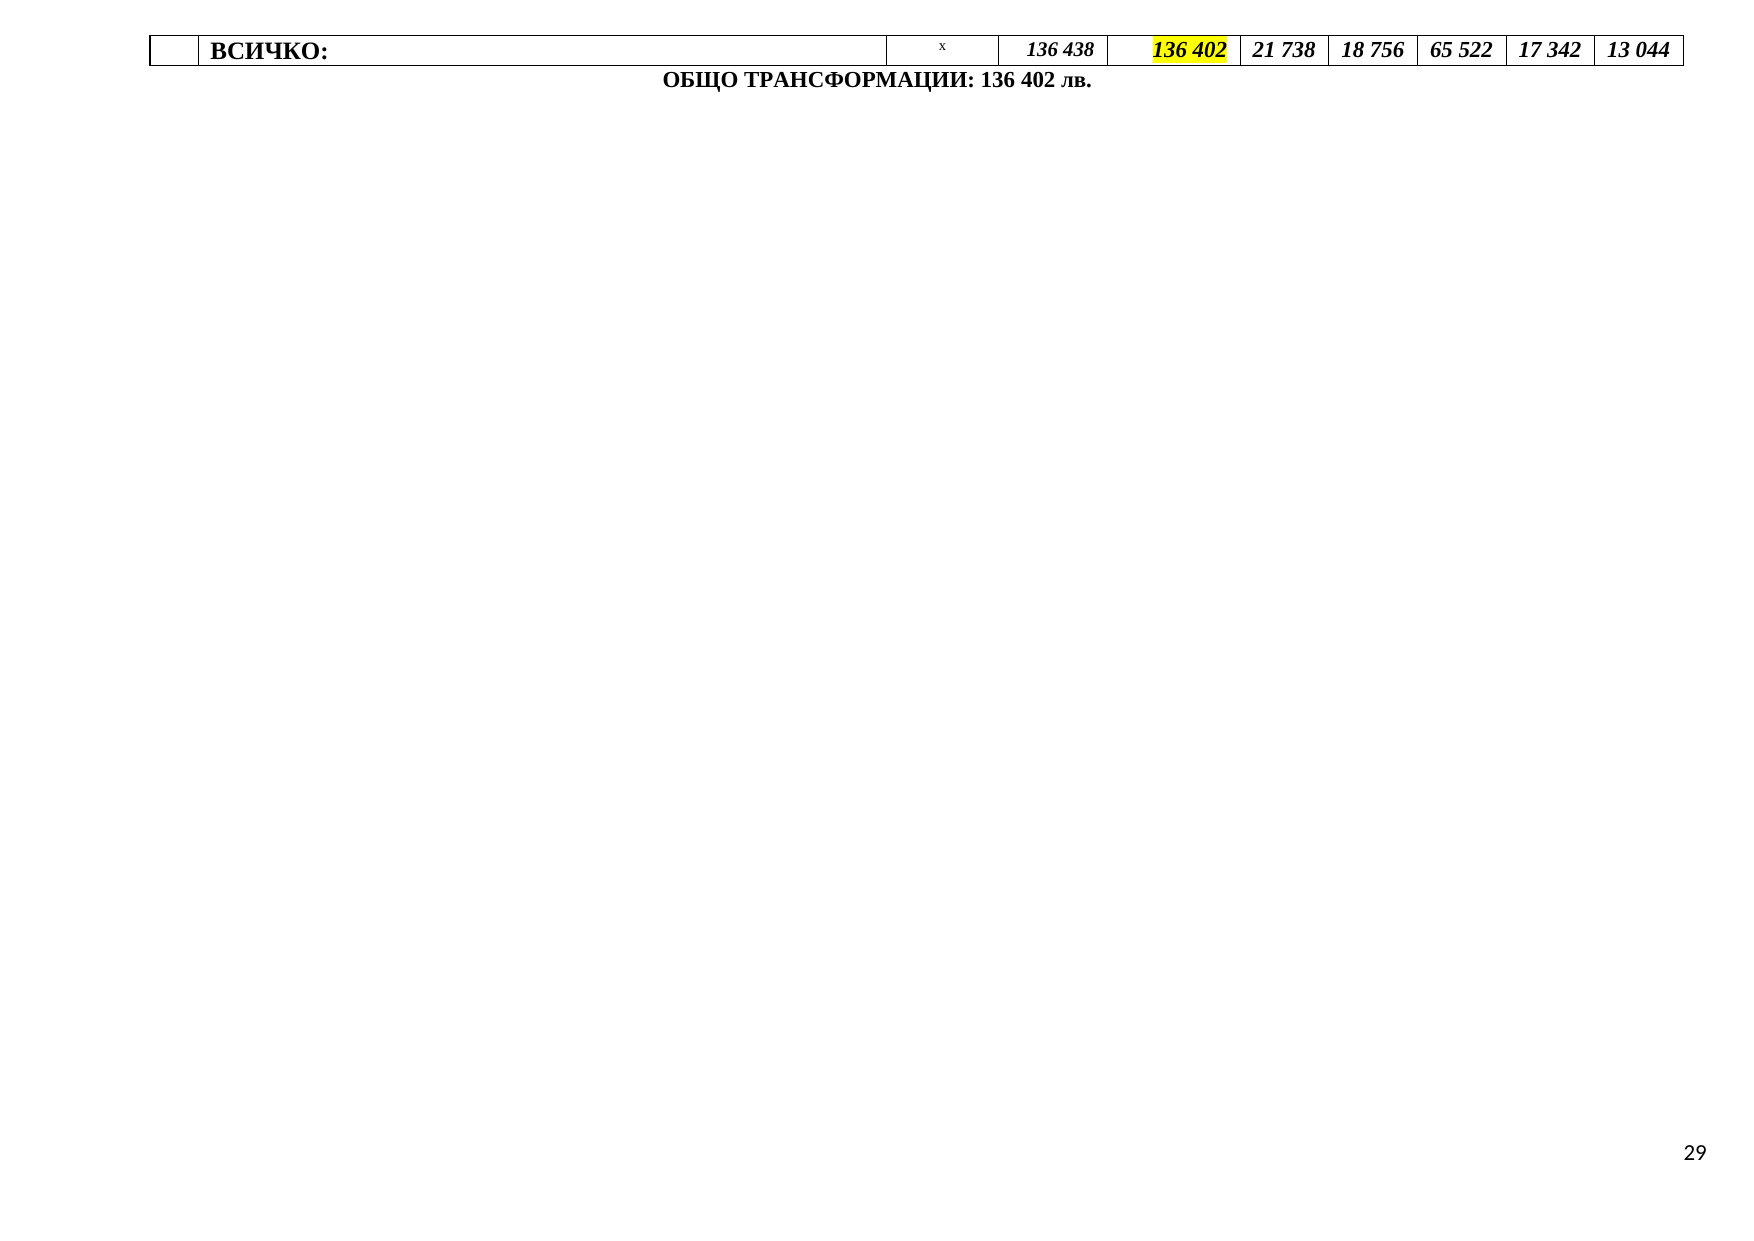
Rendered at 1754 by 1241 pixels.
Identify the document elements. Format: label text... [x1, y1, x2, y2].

table_cell 136 402 [1108, 36, 1240, 65]
table_cell 18 756 [1329, 36, 1417, 65]
table_cell 65 522 [1418, 36, 1506, 65]
table_cell 13 044 [1595, 36, 1683, 65]
table_cell 136 438 [999, 36, 1107, 65]
table_cell 21 738 [1241, 36, 1328, 65]
text ОБЩО ТРАНСФОРМАЦИИ: 136 402 лв. [47, 66, 1707, 93]
table_cell х [887, 36, 998, 65]
table_cell [151, 36, 198, 65]
table_cell ВСИЧКО: [199, 36, 886, 65]
table_cell 17 342 [1507, 36, 1594, 65]
